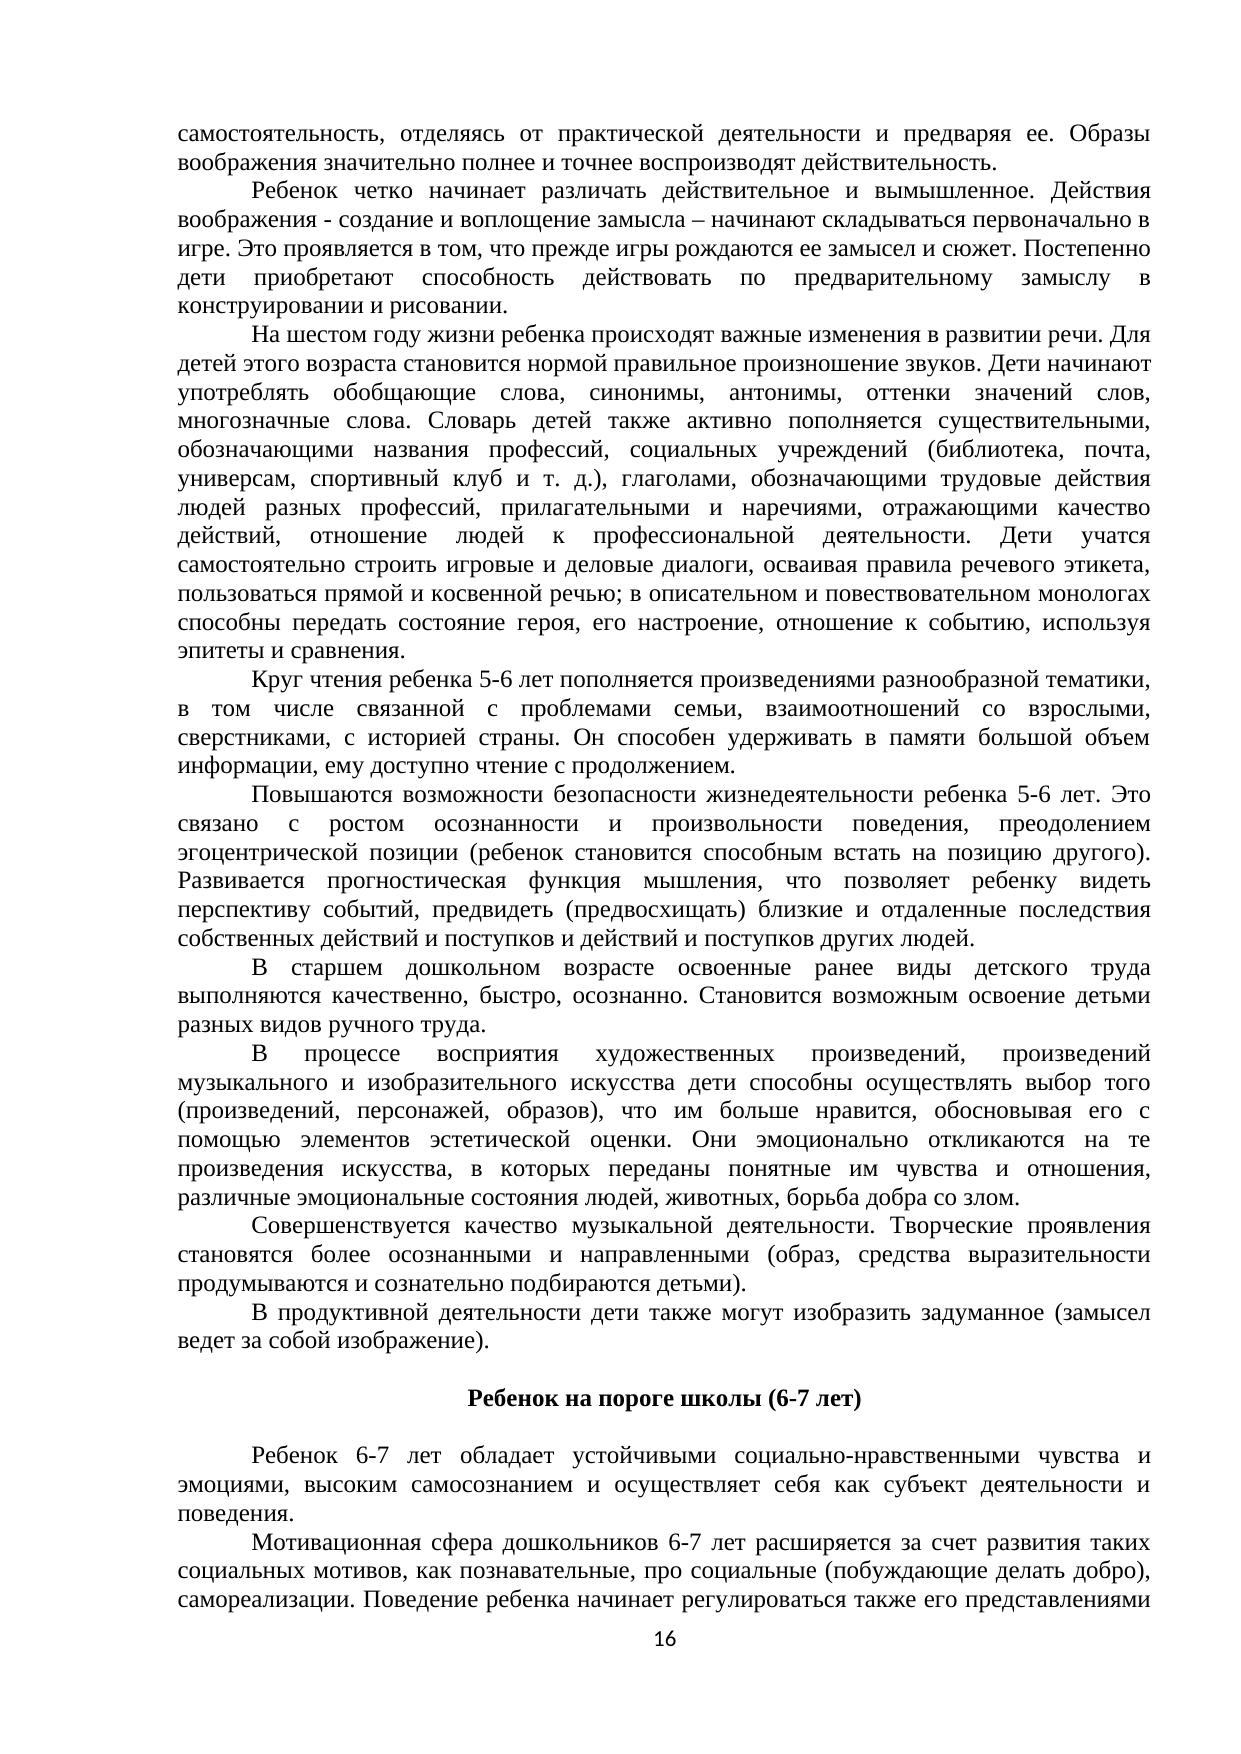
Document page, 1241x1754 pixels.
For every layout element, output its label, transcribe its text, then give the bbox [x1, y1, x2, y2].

text Круг чтения ребенка 5-6 лет пополняется произведениями разнообразной тематики, в том числе связанной с проблемами семьи, взаимоотношений со взрослыми, сверстниками, с историей страны. Он способен удерживать в памяти большой объем информации, ему доступно чтение с продолжением. [177, 664, 1152, 779]
text Ребенок на пороге школы (6-7 лет) [177, 1383, 1152, 1412]
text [177, 118, 1152, 176]
text В продуктивной деятельности дети также могут изобразить задуманное (замысел ведет за собой изображение). [177, 1297, 1152, 1354]
text В процессе восприятия художественных произведений, произведений музыкального и изобразительного искусства дети способны осуществлять выбор того (произведений, персонажей, образов), что им больше нравится, обосновывая его с помощью элементов эстетической оценки. Они эмоционально откликаются на те произведения искусства, в которых переданы понятные им чувства и отношения, различные эмоциональные состояния людей, животных, борьба добра со злом. [177, 1038, 1152, 1211]
text В старшем дошкольном возрасте освоенные ранее виды детского труда выполняются качественно, быстро, осознанно. Становится возможным освоение детьми разных видов ручного труда. [177, 952, 1152, 1038]
text Совершенствуется качество музыкальной деятельности. Творческие проявления становятся более осознанными и направленными (образ, средства выразительности продумываются и сознательно подбираются детьми). [177, 1211, 1152, 1297]
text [177, 1527, 1152, 1613]
text Ребенок 6-7 лет обладает устойчивыми социально-нравственными чувства и эмоциями, высоким самосознанием и осуществляет себя как субъект деятельности и поведения. [177, 1441, 1152, 1527]
text Ребенок четко начинает различать действительное и вымышленное. Действия воображения - создание и воплощение замысла – начинают складываться первоначально в игре. Это проявляется в том, что прежде игры рождаются ее замысел и сюжет. Постепенно дети приобретают способность действовать по предварительному замыслу в конструировании и рисовании. [177, 176, 1152, 319]
text На шестом году жизни ребенка происходят важные изменения в развитии речи. Для детей этого возраста становится нормой правильное произношение звуков. Дети начинают употреблять обобщающие слова, синонимы, антонимы, оттенки значений слов, многозначные слова. Словарь детей также активно пополняется существительными, обозначающими названия профессий, социальных учреждений (библиотека, почта, универсам, спортивный клуб и т. д.), глаголами, обозначающими трудовые действия людей разных профессий, прилагательными и наречиями, отражающими качество действий, отношение людей к профессиональной деятельности. Дети учатся самостоятельно строить игровые и деловые диалоги, осваивая правила речевого этикета, пользоваться прямой и косвенной речью; в описательном и повествовательном монологах способны передать состояние героя, его настроение, отношение к событию, используя эпитеты и сравнения. [177, 319, 1152, 664]
text Повышаются возможности безопасности жизнедеятельности ребенка 5-6 лет. Это связано с ростом осознанности и произвольности поведения, преодолением эгоцентрической позиции (ребенок становится способным встать на позицию другого). Развивается прогностическая функция мышления, что позволяет ребенку видеть перспективу событий, предвидеть (предвосхищать) близкие и отдаленные последствия собственных действий и поступков и действий и поступков других людей. [177, 779, 1152, 952]
